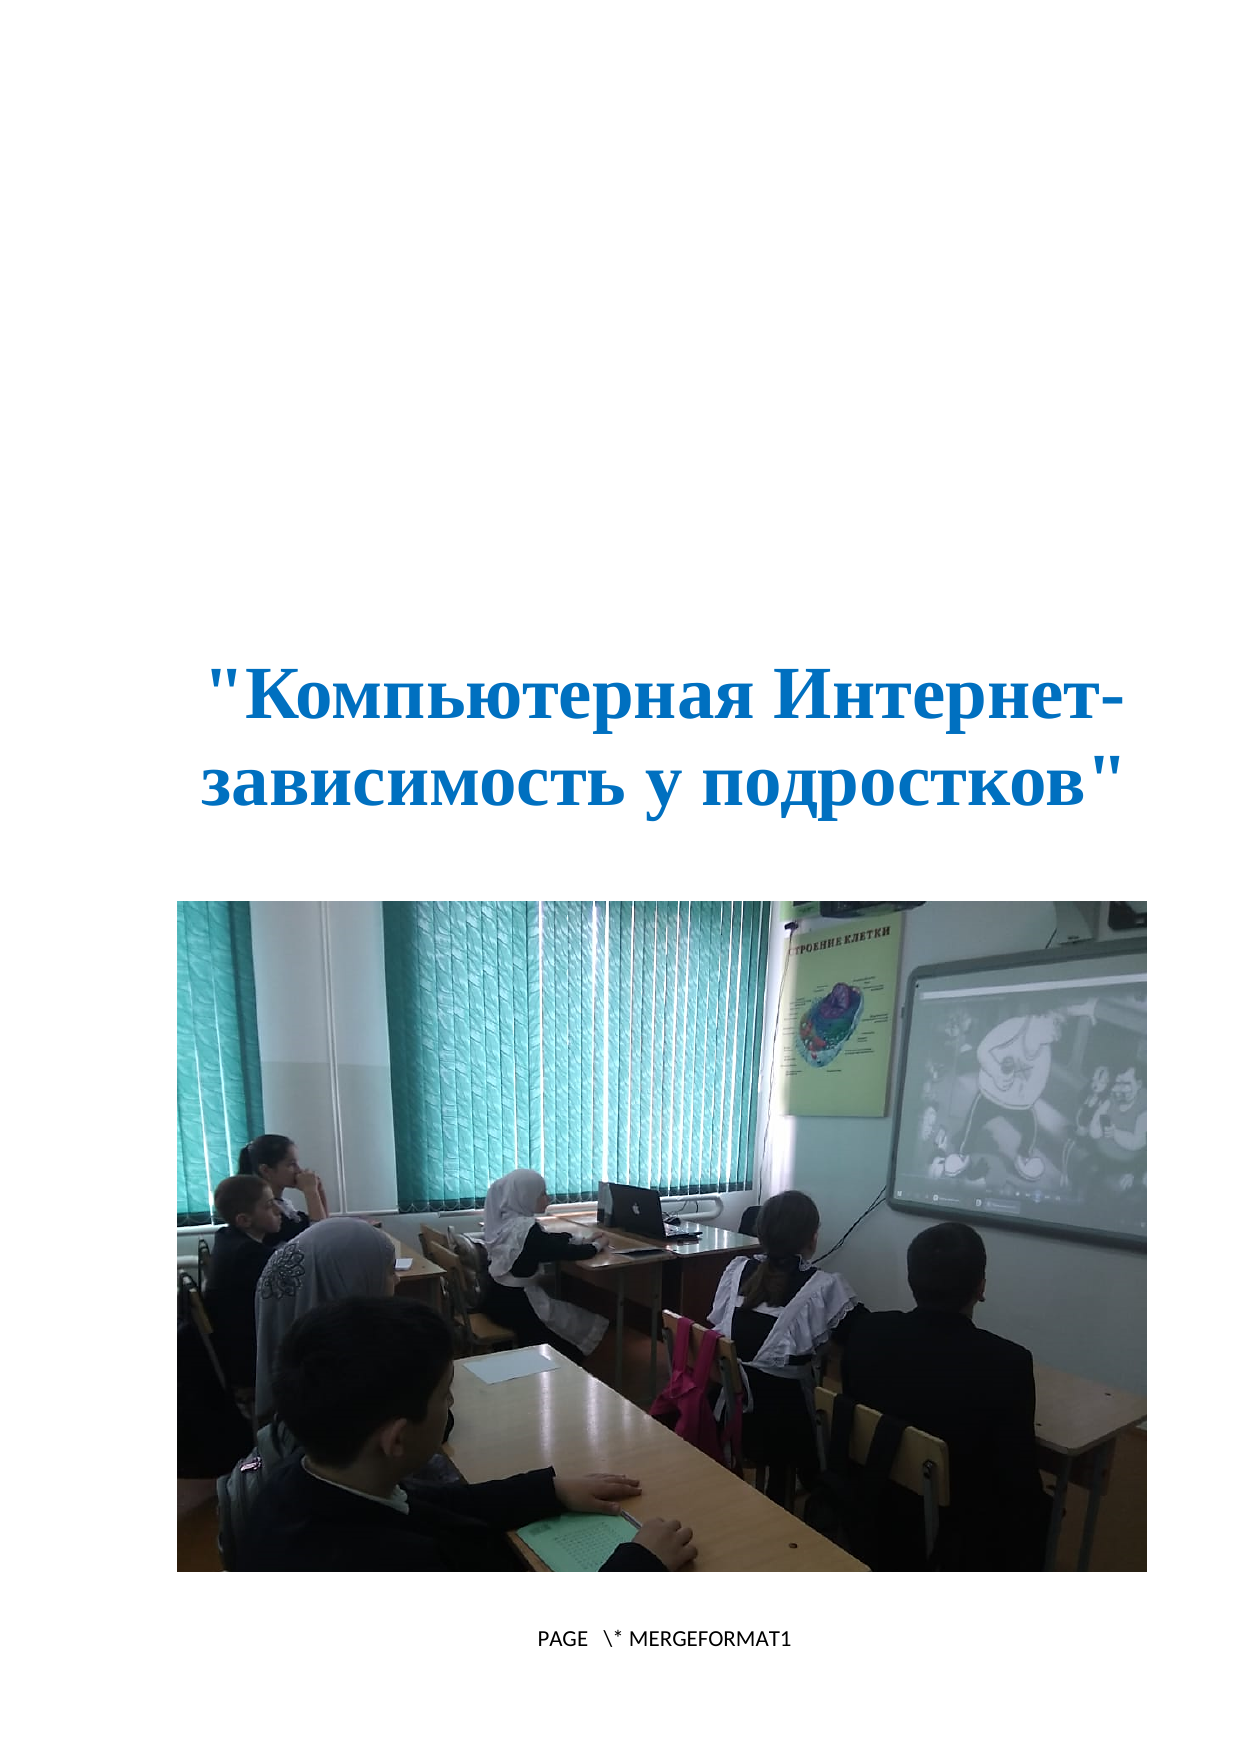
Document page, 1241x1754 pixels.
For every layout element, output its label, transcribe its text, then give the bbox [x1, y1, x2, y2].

text "Компьютерная Интернет-зависимость у подростков" [177, 648, 1152, 821]
picture [177, 901, 1147, 1572]
